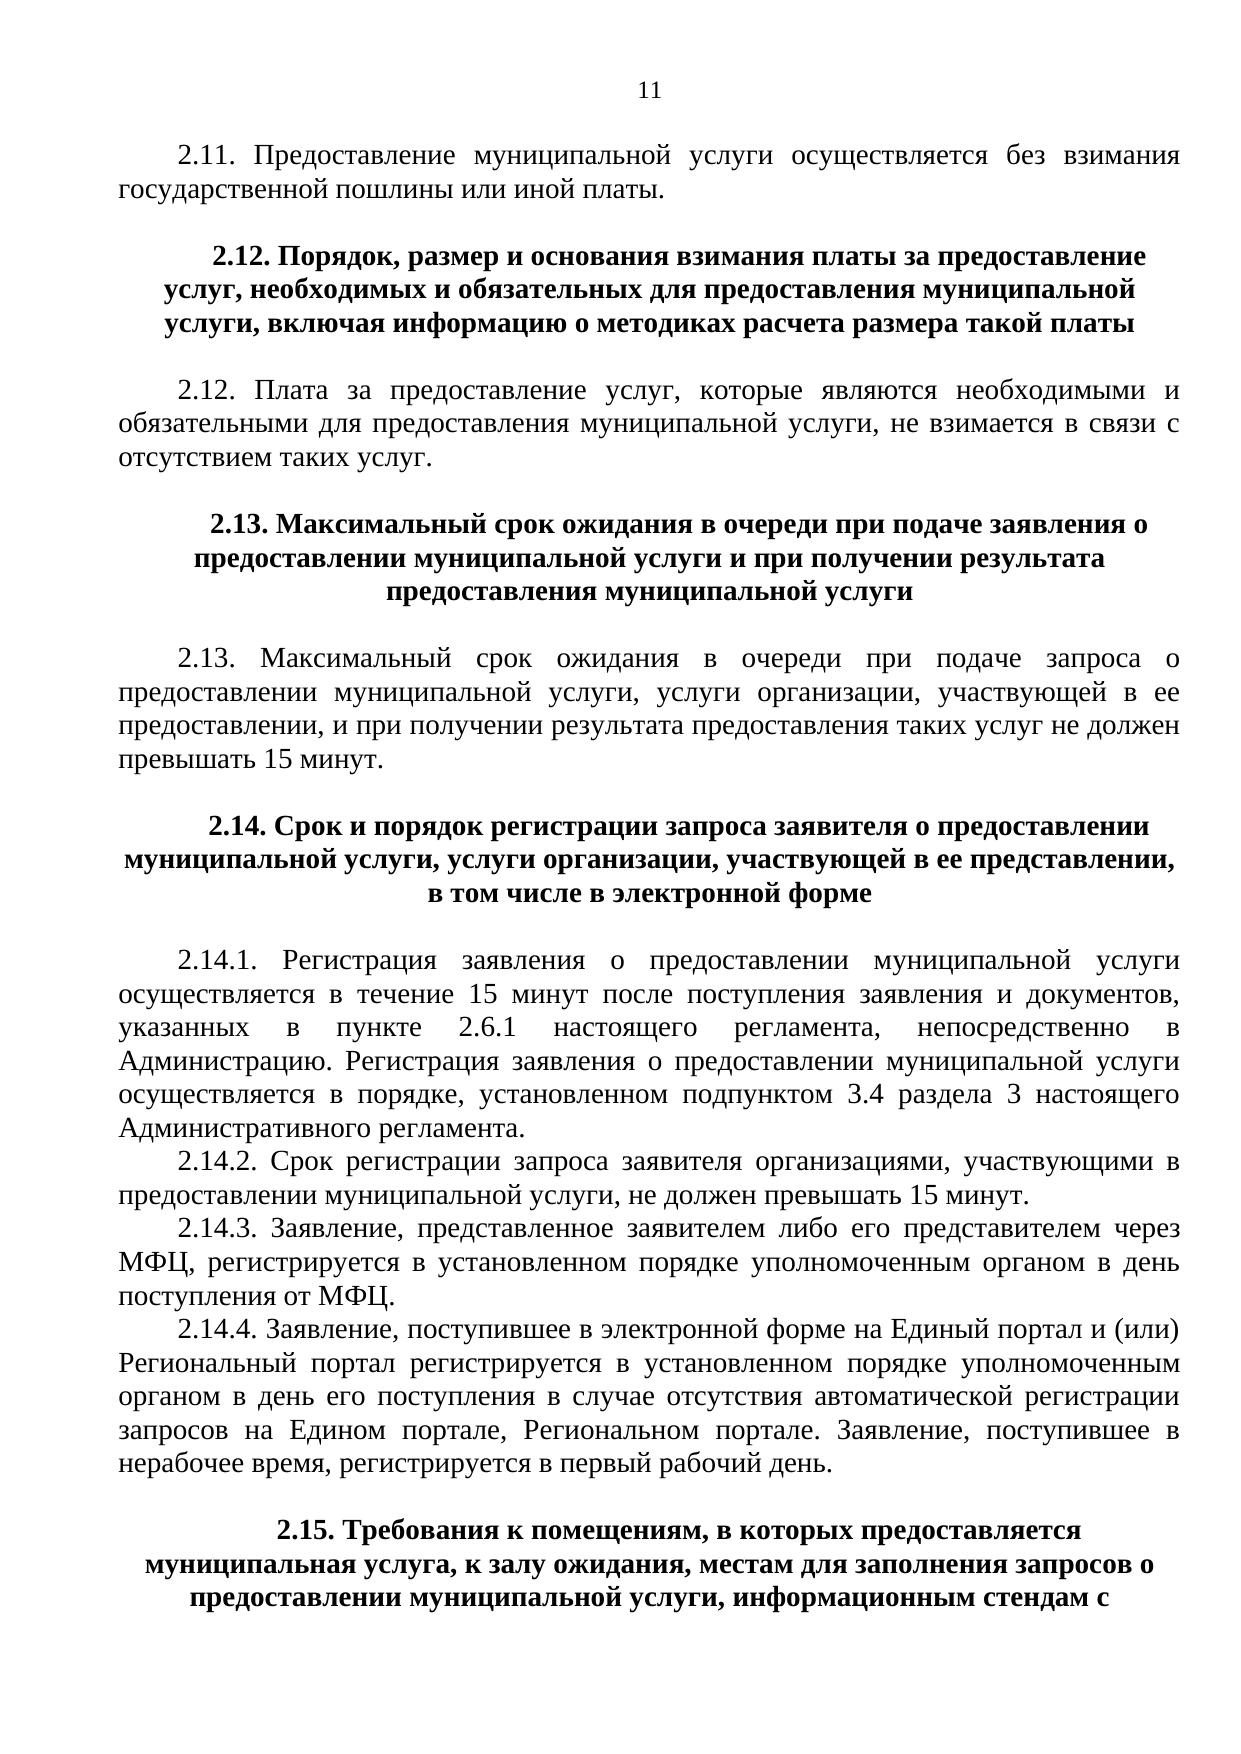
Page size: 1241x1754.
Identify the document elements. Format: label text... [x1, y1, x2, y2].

text 2.14.3. Заявление, представленное заявителем либо его представителем через МФЦ, регистрируется в установленном порядке уполномоченным органом в день поступления от МФЦ. [118, 1211, 1181, 1311]
text 2.13. Максимальный срок ожидания в очереди при подаче заявления о предоставлении муниципальной услуги и при получении результата предоставления муниципальной услуги [118, 506, 1181, 607]
text 2.14.1. Регистрация заявления о предоставлении муниципальной услуги осуществляется в течение 15 минут после поступления заявления и документов, указанных в пункте 2.6.1 настоящего регламента, непосредственно в Администрацию. Регистрация заявления о предоставлении муниципальной услуги осуществляется в порядке, установленном подпунктом 3.4 раздела 3 настоящего Административного регламента. [118, 942, 1181, 1143]
text 2.14.2. Срок регистрации запроса заявителя организациями, участвующими в предоставлении муниципальной услуги, не должен превышать 15 минут. [118, 1143, 1181, 1211]
text 2.15. Требования к помещениям, в которых предоставляется муниципальная услуга, к залу ожидания, местам для заполнения запросов о предоставлении муниципальной услуги, информационным стендам с [118, 1512, 1181, 1613]
text 2.11. Предоставление муниципальной услуги осуществляется без взимания государственной пошлины или иной платы. [118, 137, 1181, 204]
text 2.13. Максимальный срок ожидания в очереди при подаче запроса о предоставлении муниципальной услуги, услуги организации, участвующей в ее предоставлении, и при получении результата предоставления таких услуг не должен превышать 15 минут. [118, 640, 1181, 774]
text 2.12. Порядок, размер и основания взимания платы за предоставление услуг, необходимых и обязательных для предоставления муниципальной услуги, включая информацию о методиках расчета размера такой платы [118, 238, 1181, 338]
text 2.14. Срок и порядок регистрации запроса заявителя о предоставлении муниципальной услуги, услуги организации, участвующей в ее представлении, в том числе в электронной форме [118, 808, 1181, 909]
text 2.14.4. Заявление, поступившее в электронной форме на Единый портал и (или) Региональный портал регистрируется в установленном порядке уполномоченным органом в день его поступления в случае отсутствия автоматической регистрации запросов на Едином портале, Региональном портале. Заявление, поступившее в нерабочее время, регистрируется в первый рабочий день. [118, 1311, 1181, 1479]
text 2.12. Плата за предоставление услуг, которые являются необходимыми и обязательными для предоставления муниципальной услуги, не взимается в связи с отсутствием таких услуг. [118, 372, 1181, 473]
